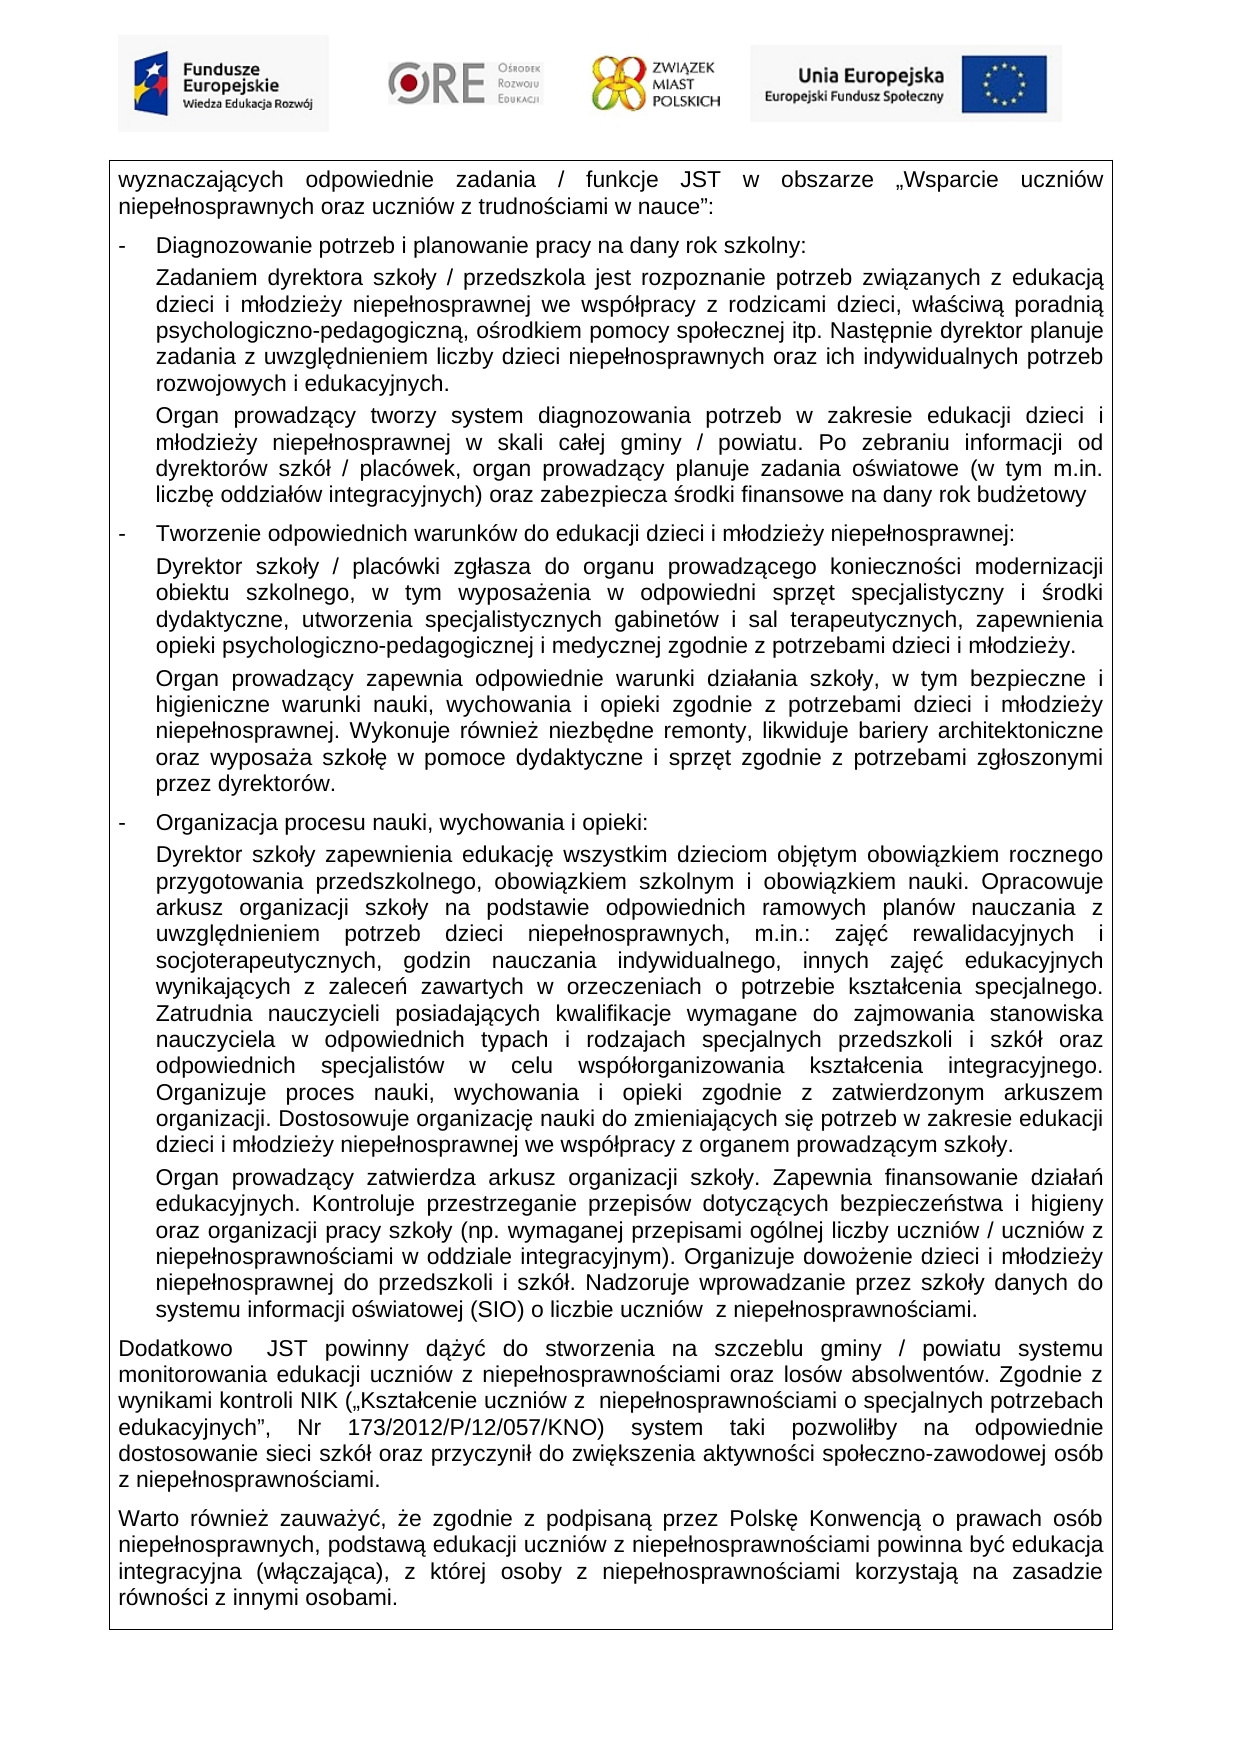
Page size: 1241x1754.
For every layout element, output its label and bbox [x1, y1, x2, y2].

picture [118, 35, 1064, 132]
table_cell [110, 161, 1112, 1629]
